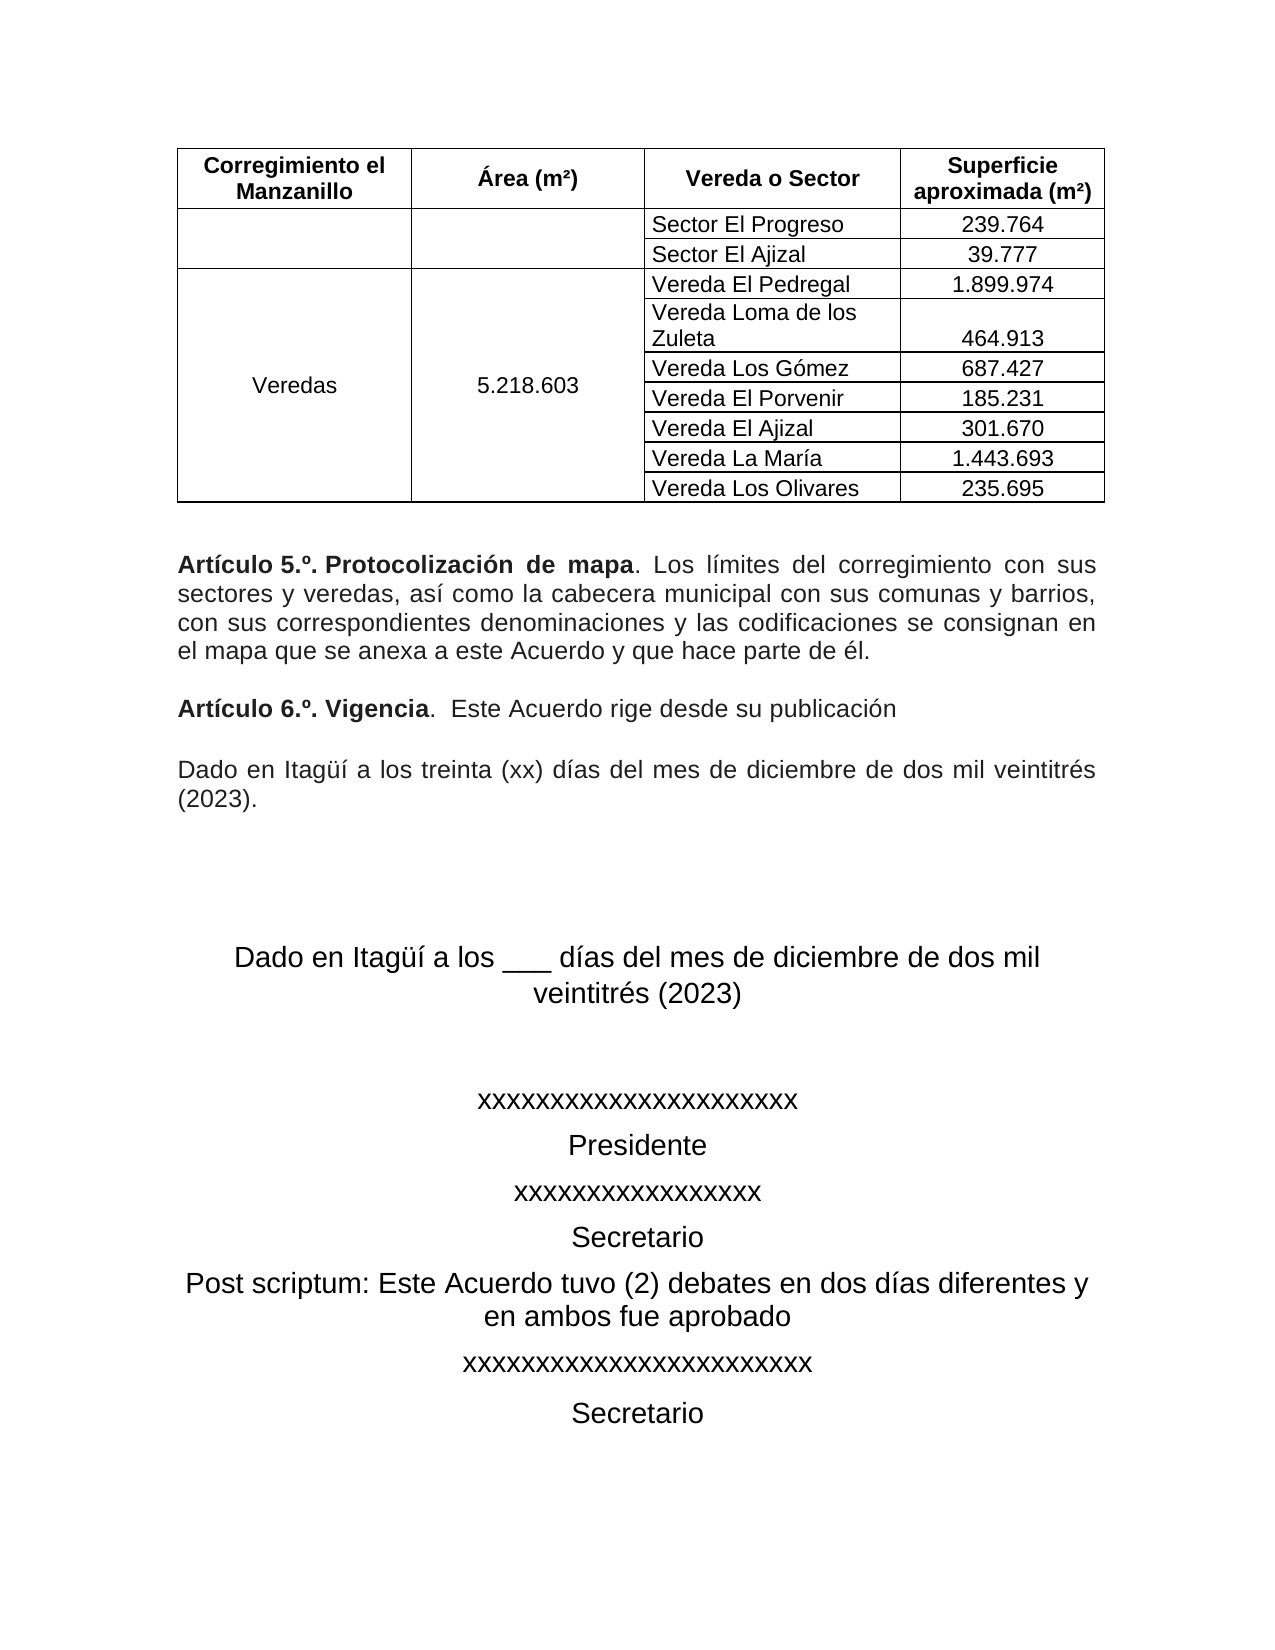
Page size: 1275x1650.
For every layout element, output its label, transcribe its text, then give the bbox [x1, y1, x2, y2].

table_header Corregimiento el Manzanillo [178, 149, 411, 208]
table_cell Vereda El Pedregal [645, 269, 900, 298]
table_cell Sector El Progreso [645, 209, 900, 238]
table_cell Vereda El Ajizal [645, 413, 900, 441]
table_cell Vereda La María [645, 443, 900, 471]
table_cell Vereda Los Gómez [645, 353, 900, 381]
text Secretario [177, 1396, 1098, 1429]
text Dado en Itagüí a los treinta (xx) días del mes de diciembre de dos mil veintitrés (2023). [177, 755, 1098, 812]
table_cell Sector El Ajizal [645, 239, 900, 268]
list xxxxxxxxxxxxxxxxxxxxxxxx [177, 1346, 1098, 1379]
table_cell 1.899.974 [901, 269, 1104, 298]
table_cell Veredas [178, 269, 411, 501]
table_cell 301.670 [901, 413, 1104, 441]
table_cell 235.695 [901, 473, 1104, 501]
list Presidente [177, 1128, 1098, 1161]
table_header Vereda o Sector [645, 149, 900, 208]
list xxxxxxxxxxxxxxxxx [177, 1174, 1098, 1207]
table_cell Vereda El Porvenir [645, 383, 900, 411]
table_cell 687.427 [901, 353, 1104, 381]
table_cell 239.764 [901, 209, 1104, 238]
table_cell 1.443.693 [901, 443, 1104, 471]
list xxxxxxxxxxxxxxxxxxxxxx [177, 1082, 1098, 1115]
list Post scriptum: Este Acuerdo tuvo (2) debates en dos días diferentes y en ambos fue aprobado [177, 1266, 1098, 1333]
list Protocolización de mapa. Los límites del corregimiento con sus sectores y veredas, así como la cabecera municipal con sus comunas y barrios, con sus correspondientes denominaciones y las codificaciones se consignan en el mapa que se anexa a este Acuerdo y que hace parte de él. [177, 550, 1098, 665]
text Dado en Itagüí a los ___ días del mes de diciembre de dos mil veintitrés (2023) [177, 940, 1098, 1010]
table_header Superficie aproximada (m²) [901, 149, 1104, 208]
table_cell 5.218.603 [412, 269, 644, 501]
table_cell 185.231 [901, 383, 1104, 411]
table_cell 464.913 [901, 299, 1104, 351]
table_cell Vereda Los Olivares [645, 473, 900, 501]
table_header Área (m²) [412, 149, 644, 208]
list Vigencia. Este Acuerdo rige desde su publicación [177, 694, 1098, 723]
table_cell 39.777 [901, 239, 1104, 268]
table_cell Vereda Loma de los Zuleta [645, 299, 900, 351]
list Secretario [177, 1220, 1098, 1253]
